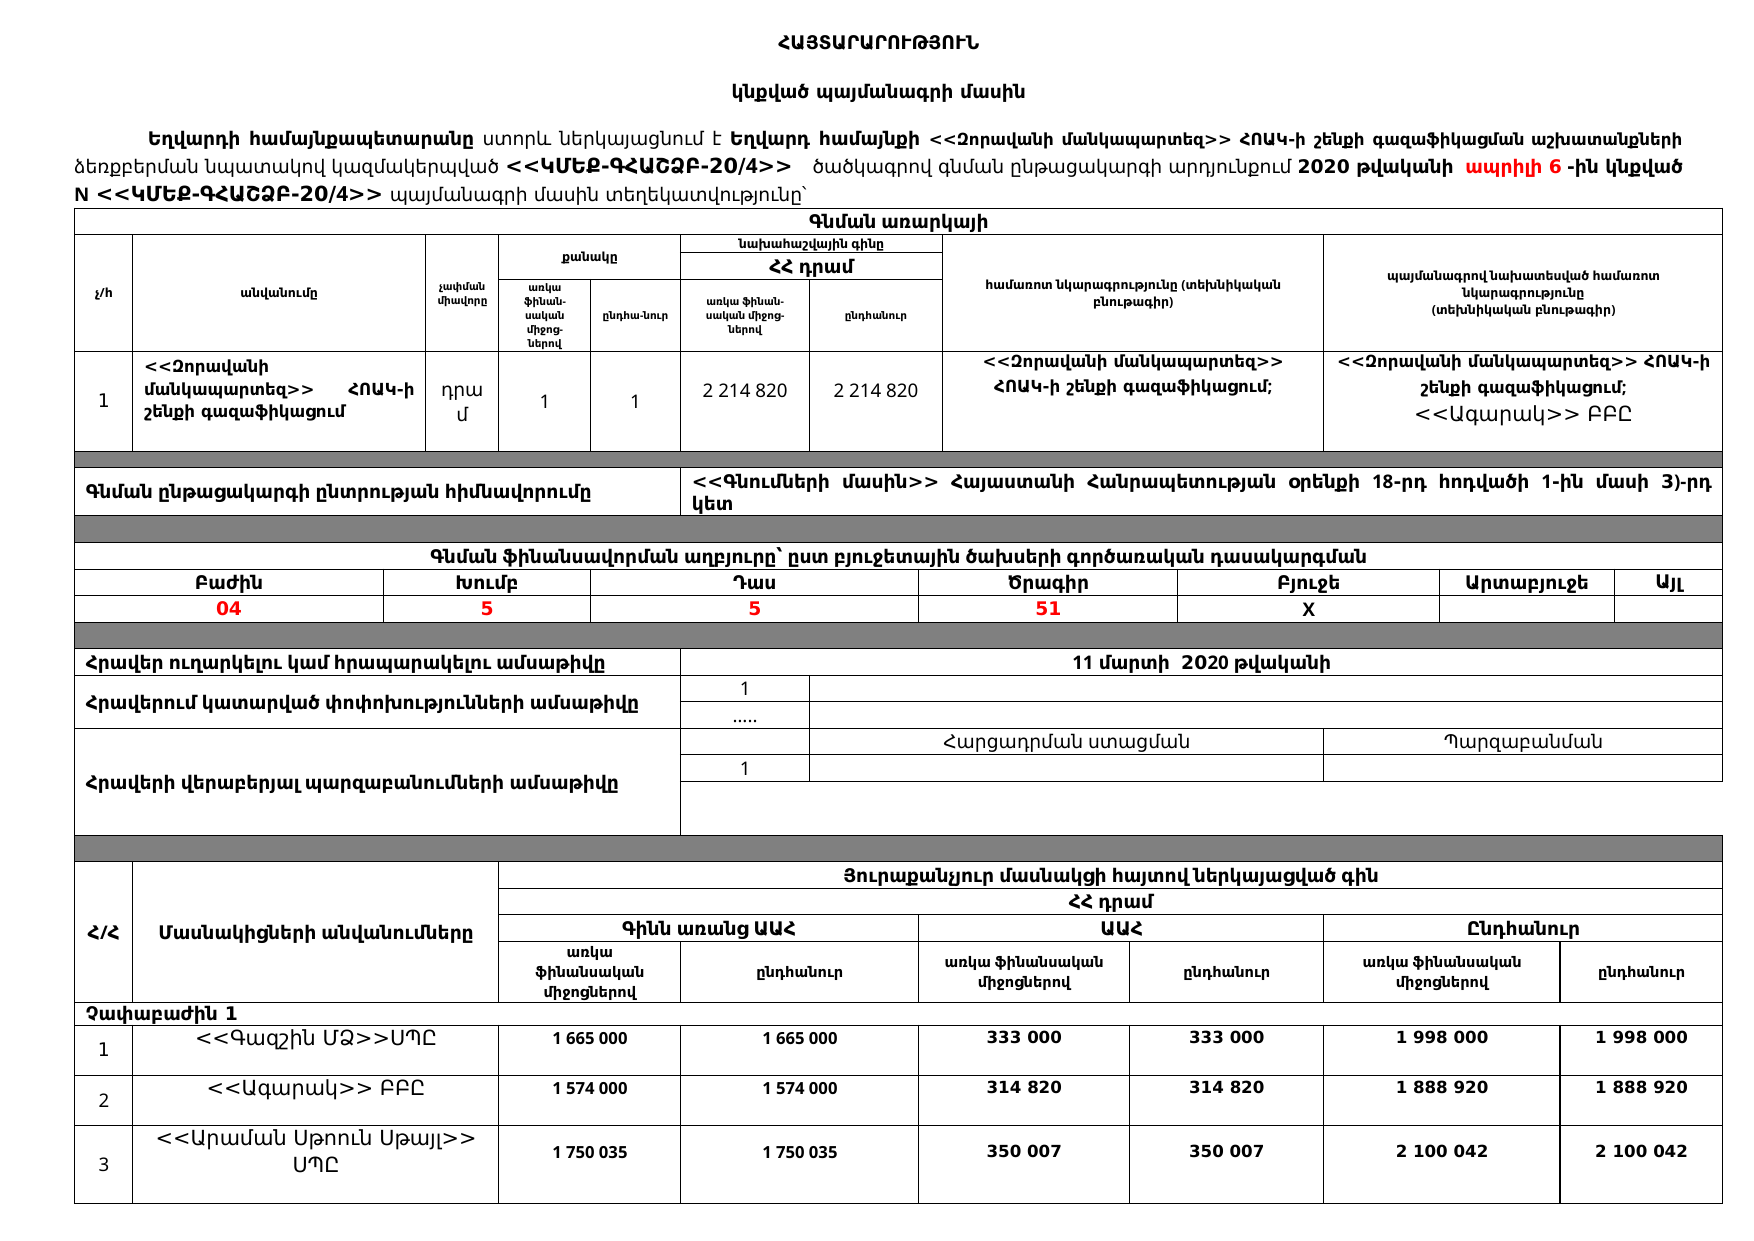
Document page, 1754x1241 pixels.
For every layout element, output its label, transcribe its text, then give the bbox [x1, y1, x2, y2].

table_cell <<Զորավանի մանկապարտեզ>> ՀՈԱԿ-ի շենքի գազաֆիկացում; [943, 352, 1323, 451]
table_cell չ/հ [75, 235, 132, 351]
table_cell Ընդհանուր [1324, 915, 1722, 941]
table_cell 1 [681, 676, 809, 701]
table_cell Х [1178, 596, 1439, 622]
table_cell 350 007 [919, 1126, 1129, 1202]
table_cell ՀՀ դրամ [681, 253, 942, 279]
table_cell Հարցադրման ստացման [810, 729, 1323, 754]
table_cell 1 [75, 352, 132, 451]
table_cell նախահաշվային գինը [681, 235, 942, 252]
table_cell ընդհանուր [681, 942, 918, 1002]
table_cell չափման միավորը [426, 235, 498, 351]
table_cell 3 [75, 1126, 132, 1202]
table_cell Ծրագիր [919, 570, 1177, 595]
table_cell 1 574 000 [499, 1076, 680, 1124]
table_cell 2 [75, 1076, 132, 1124]
table_cell 5 [591, 596, 918, 622]
table_cell Դաս [591, 570, 918, 595]
table_cell Արտաբյուջե [1440, 570, 1614, 595]
table_cell առկա ֆինանսական միջոցներով [499, 942, 680, 1002]
table_cell ընդհանուր [1130, 942, 1323, 1002]
table_cell Պարզաբանման [1324, 729, 1722, 754]
table_cell [1440, 596, 1614, 622]
table_cell 5 [384, 596, 590, 622]
table_cell <<Գնումների մասին>> Հայաստանի Հանրապետության օրենքի 18-րդ հոդվածի 1-ին մասի 3)-րդ կետ [681, 468, 1722, 515]
table_cell Յուրաքանչյուր մասնակցի հայտով ներկայացված գին [499, 862, 1722, 888]
table_cell առկա ֆինանսական միջոցներով [919, 942, 1129, 1002]
table_cell ընդհանուր [810, 280, 942, 351]
text ՀԱՅՏԱՐԱՐՈՒԹՅՈՒՆ [74, 29, 1683, 55]
table_cell անվանումը [133, 235, 425, 351]
table_cell [1615, 596, 1722, 622]
table_cell քանակը [499, 235, 680, 279]
table_cell 314 820 [919, 1076, 1129, 1124]
table_cell <<Գազշին ՄՁ>>ՍՊԸ [133, 1026, 498, 1074]
table_cell 1 [75, 1026, 132, 1074]
table_cell ընդհանուր [1561, 942, 1722, 1002]
table_cell [75, 836, 1722, 861]
table_cell համառոտ նկարագրությունը (տեխնիկական բնութագիր) [943, 235, 1323, 351]
table_cell առկա ֆինան-սական միջոց-ներով [681, 280, 809, 351]
table_cell 1 [591, 352, 680, 451]
table_cell 333 000 [1130, 1026, 1323, 1074]
table_cell 333 000 [919, 1026, 1129, 1074]
table_cell Հրավերի վերաբերյալ պարզաբանումների ամսաթիվը [75, 729, 680, 835]
table_cell Բաժին [75, 570, 383, 595]
table_cell Հ/Հ [75, 862, 132, 1002]
table_cell Հրավերում կատարված փոփոխությունների ամսաթիվը [75, 676, 680, 728]
table_cell Գնման ընթացակարգի ընտրության հիմնավորումը [75, 468, 680, 515]
table_cell ԱԱՀ [919, 915, 1323, 941]
table_cell 1 888 920 [1561, 1076, 1722, 1124]
table_cell 350 007 [1130, 1126, 1323, 1202]
table_cell [681, 729, 809, 754]
table_cell ….. [681, 702, 809, 728]
table_cell <<Զորավանի մանկապարտեզ>> ՀՈԱԿ-ի շենքի գազաֆիկացում; <<Ագարակ>> ԲԲԸ [1324, 352, 1722, 451]
table_cell 2 100 042 [1324, 1126, 1559, 1202]
table_cell [75, 516, 1722, 542]
table_cell Այլ [1615, 570, 1722, 595]
table_cell <<Ագարակ>> ԲԲԸ [133, 1076, 498, 1124]
table_cell 1 [681, 755, 809, 781]
table_cell ՀՀ դրամ [499, 889, 1722, 914]
table_cell [810, 702, 1722, 728]
table_cell 1 750 035 [681, 1126, 918, 1202]
table_cell ընդհա-նուր [591, 280, 680, 351]
table_cell 2 100 042 [1561, 1126, 1722, 1202]
table_cell Բյուջե [1178, 570, 1439, 595]
table_cell 04 [75, 596, 383, 622]
table_cell 1 998 000 [1561, 1026, 1722, 1074]
table_cell 1 665 000 [681, 1026, 918, 1074]
table_cell 1 [499, 352, 590, 451]
table_cell Գինն առանց ԱԱՀ [499, 915, 918, 941]
table_cell 11 մարտի 2020 թվականի [681, 649, 1722, 675]
table_cell առկա ֆինան-սական միջոց-ներով [499, 280, 590, 351]
table_cell 1 750 035 [499, 1126, 680, 1202]
table_cell դրամ [426, 352, 498, 451]
table_cell 2 214 820 [681, 352, 809, 451]
table_cell 1 998 000 [1324, 1026, 1559, 1074]
table_cell 314 820 [1130, 1076, 1323, 1124]
text կնքված պայմանագրի մասին [74, 81, 1683, 102]
table_cell [1324, 755, 1722, 781]
table_cell Գնման ֆինանսավորման աղբյուրը՝ ըստ բյուջետային ծախսերի գործառական դասակարգման [75, 543, 1722, 568]
table_cell [810, 676, 1722, 701]
table_cell [810, 755, 1323, 781]
table_cell 1 665 000 [499, 1026, 680, 1074]
table_cell 1 888 920 [1324, 1076, 1559, 1124]
table_header Գնման առարկայի [75, 209, 1722, 234]
table_cell Մասնակիցների անվանումները [133, 862, 498, 1002]
table_cell <<Զորավանի մանկապարտեզ>> ՀՈԱԿ-ի շենքի գազաֆիկացում [133, 352, 425, 451]
table_cell Խումբ [384, 570, 590, 595]
table_cell պայմանագրով նախատեսված համառոտ նկարագրությունը (տեխնիկական բնութագիր) [1324, 235, 1722, 351]
table_cell 2 214 820 [810, 352, 942, 451]
table_cell [75, 452, 1722, 467]
text Եղվարդի համայնքապետարանը ստորև ներկայացնում է Եղվարդ համայնքի <<Զորավանի մանկապարտեզ>> ՀՈԱԿ-ի շենքի գազաֆիկացման աշխատանքների ձեռքբերման նպատակով կազմակերպված <<ԿՄԵՔ-ԳՀԱՇՁԲ-20/4>> ծածկագրով գնման ընթացակարգի արդյունքում 2020 թվականի ապրիլի 6 -ին կնքված N <<ԿՄԵՔ-ԳՀԱՇՁԲ-20/4>> պայմանագրի մասին տեղեկատվությունը՝ [74, 128, 1683, 208]
table_cell 1 574 000 [681, 1076, 918, 1124]
table_cell Հրավեր ուղարկելու կամ հրապարակելու ամսաթիվը [75, 649, 680, 675]
table_cell առկա ֆինանսական միջոցներով [1324, 942, 1559, 1002]
table_cell 51 [919, 596, 1177, 622]
table_cell <<Արաման Սթոուն Սթայլ>> ՍՊԸ [133, 1126, 498, 1202]
table_cell [75, 623, 1722, 648]
table_cell Չափաբաժին 1 [75, 1003, 1722, 1024]
